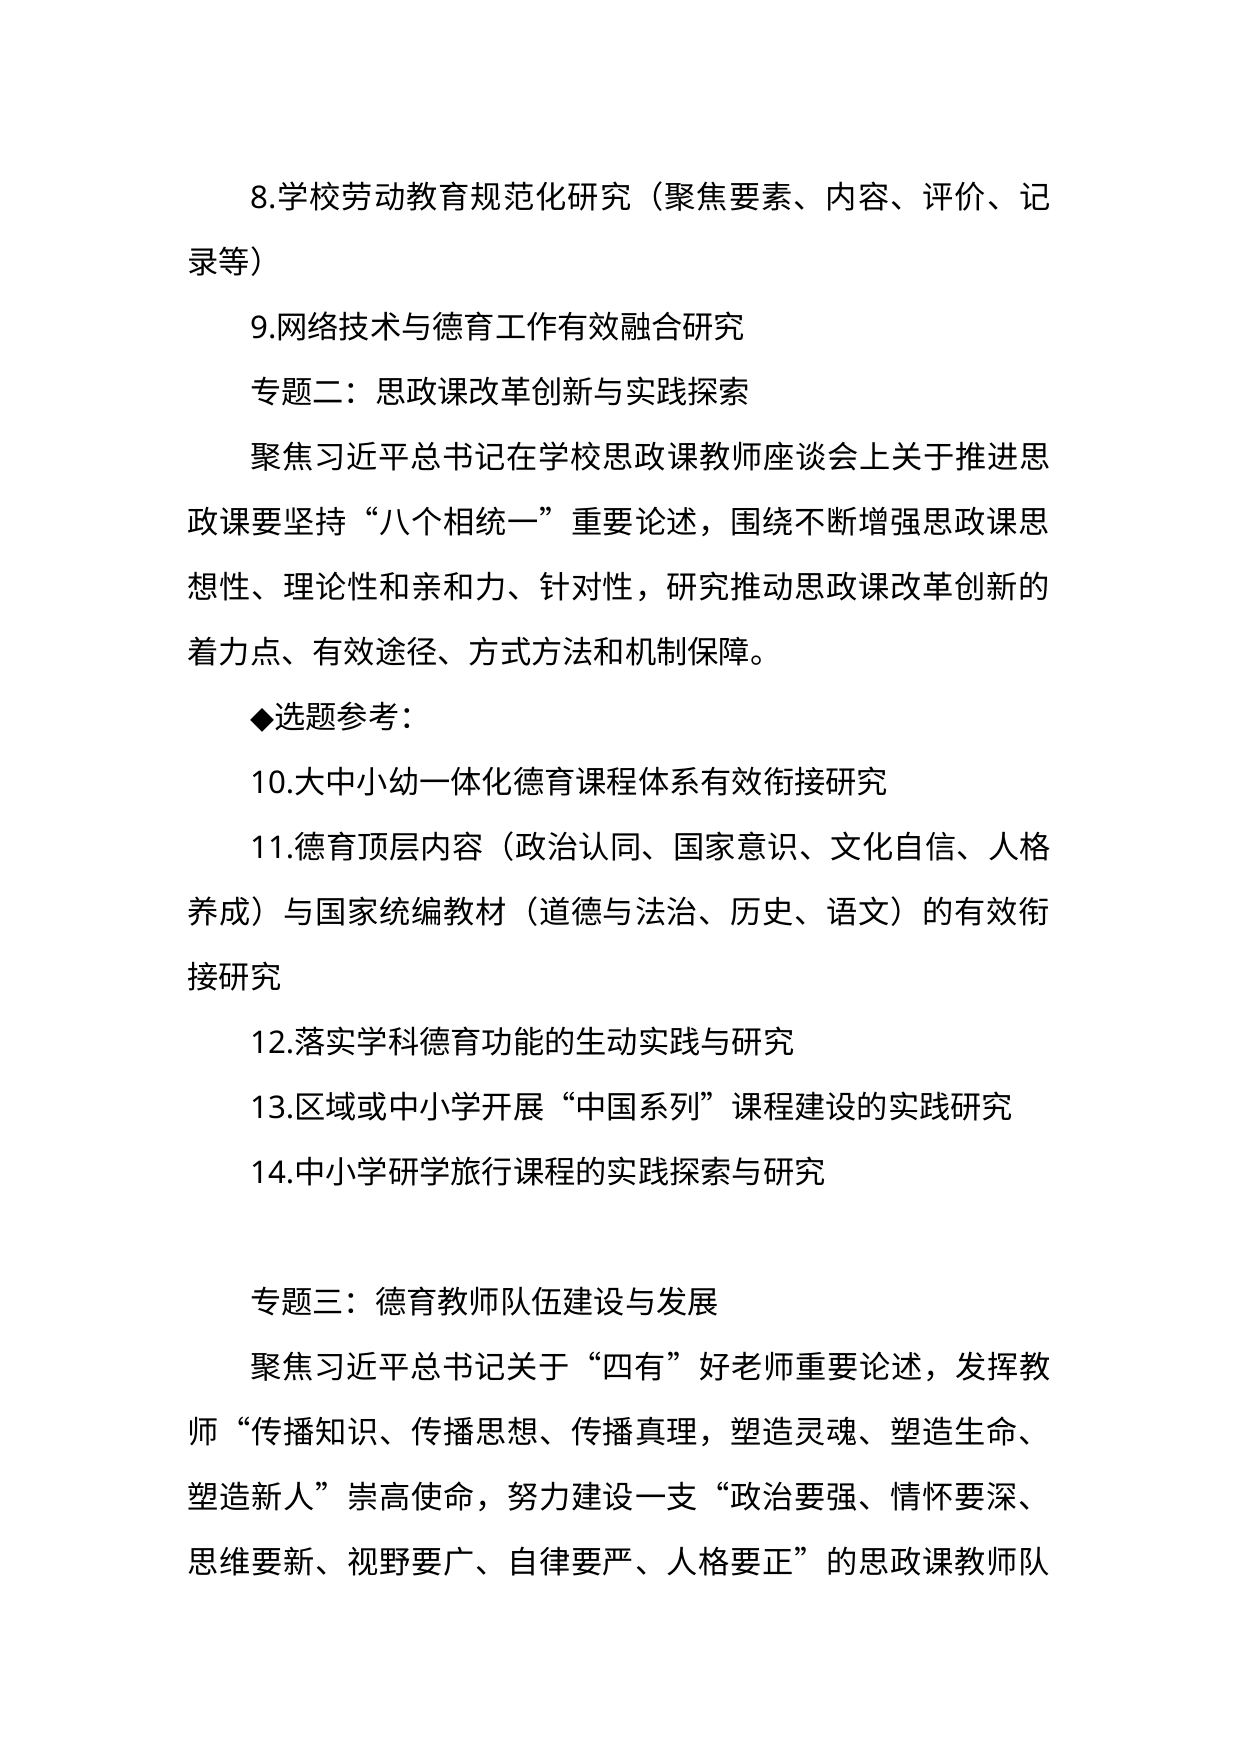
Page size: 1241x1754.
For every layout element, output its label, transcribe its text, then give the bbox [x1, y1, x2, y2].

text 聚焦习近平总书记在学校思政课教师座谈会上关于推进思政课要坚持“八个相统一”重要论述，围绕不断增强思政课思想性、理论性和亲和力、针对性，研究推动思政课改革创新的着力点、有效途径、方式方法和机制保障。 [187, 422, 1053, 682]
text 11.德育顶层内容（政治认同、国家意识、文化自信、人格养成）与国家统编教材（道德与法治、历史、语文）的有效衔接研究 [187, 812, 1053, 1007]
text 9.网络技术与德育工作有效融合研究 [187, 292, 1053, 357]
text 8.学校劳动教育规范化研究（聚焦要素、内容、评价、记录等） [187, 162, 1053, 292]
text 13.区域或中小学开展“中国系列”课程建设的实践研究 [187, 1072, 1053, 1137]
text 14.中小学研学旅行课程的实践探索与研究 [187, 1137, 1053, 1202]
text 10.大中小幼一体化德育课程体系有效衔接研究 [187, 747, 1053, 812]
text ◆选题参考： [187, 682, 1053, 747]
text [187, 1332, 1053, 1592]
text 12.落实学科德育功能的生动实践与研究 [187, 1007, 1053, 1072]
text 专题二：思政课改革创新与实践探索 [187, 357, 1053, 422]
text 专题三：德育教师队伍建设与发展 [187, 1267, 1053, 1332]
